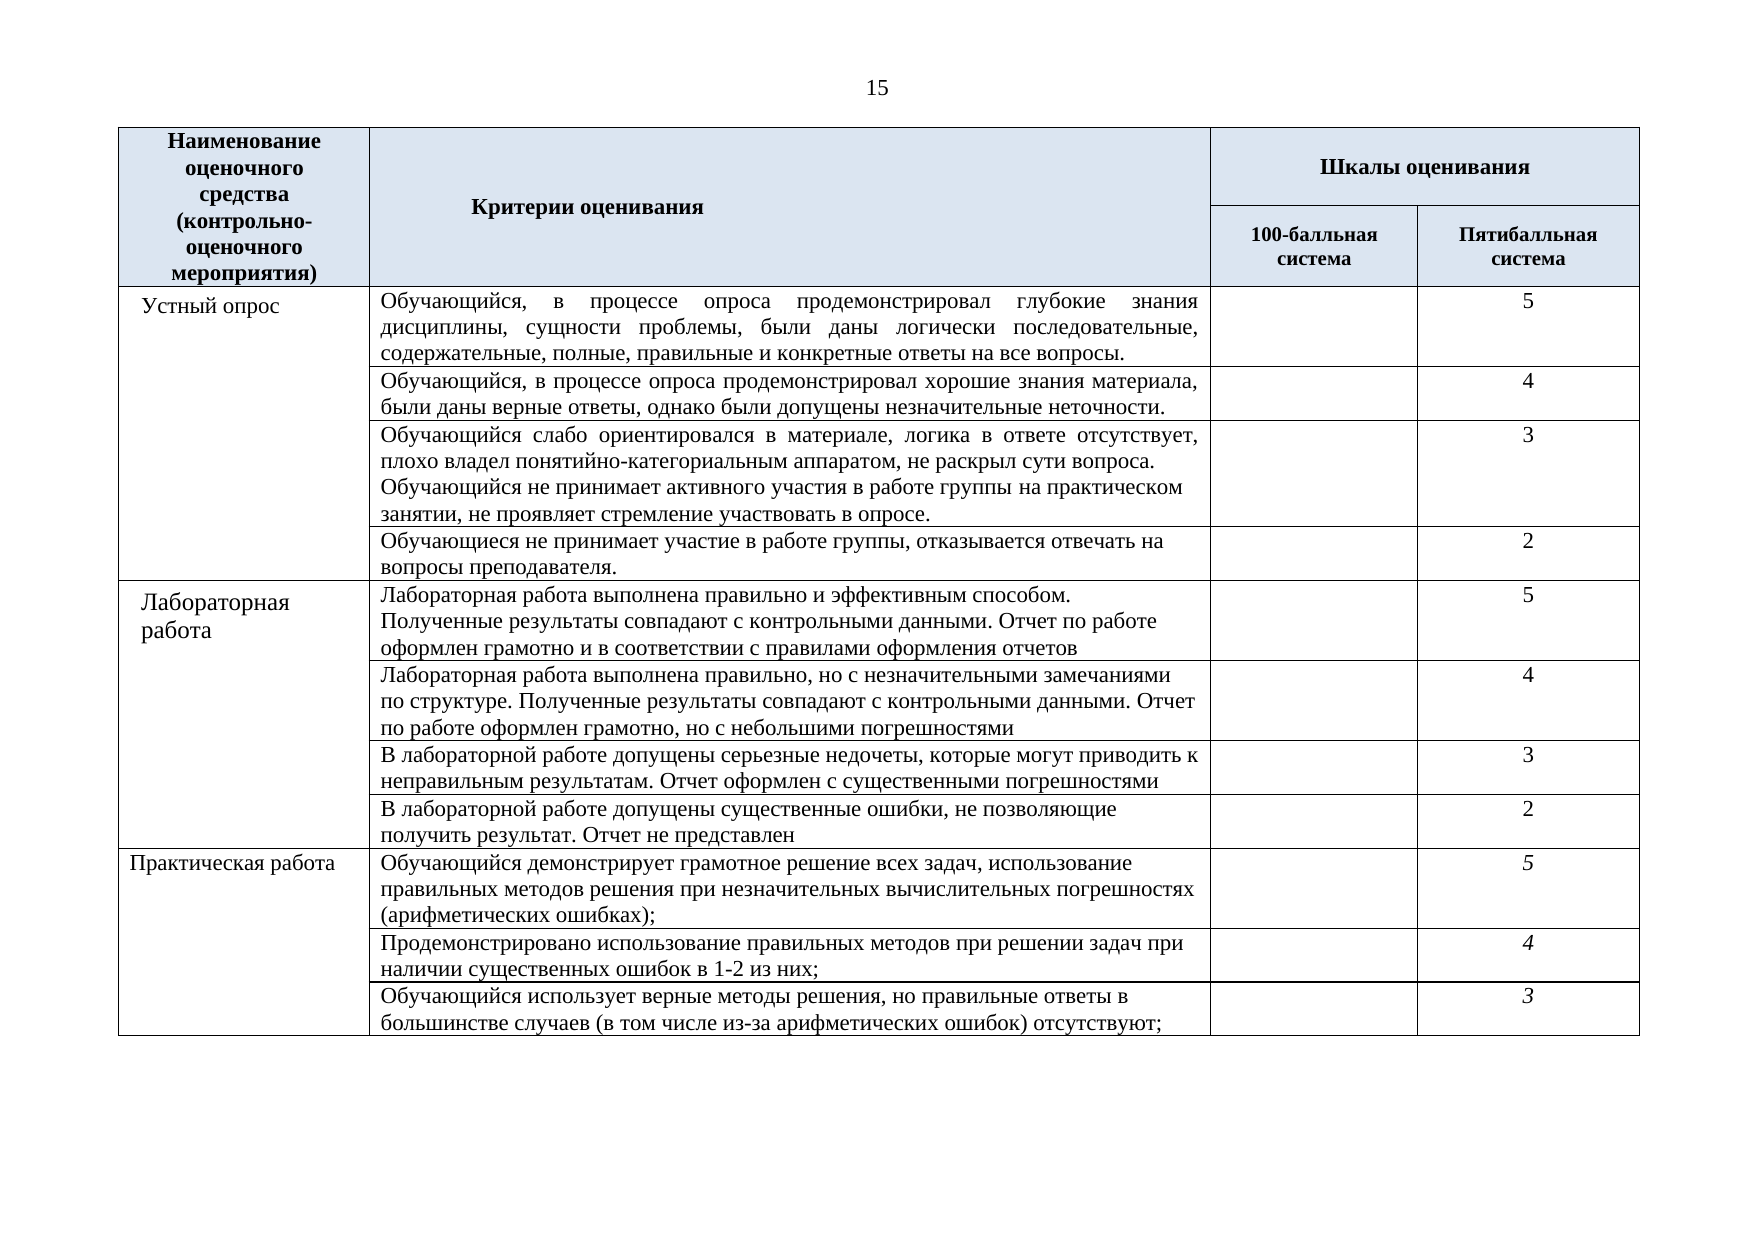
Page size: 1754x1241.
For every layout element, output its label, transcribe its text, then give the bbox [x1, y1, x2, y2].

table_cell Обучающийся, в процессе опроса продемонстрировал глубокие знания дисциплины, сущности проблемы, были даны логически последовательные, содержательные, полные, правильные и конкретные ответы на все вопросы. [370, 287, 1210, 366]
table_cell 3 [1418, 741, 1639, 794]
table_cell Лабораторная работа выполнена правильно и эффективным способом. Полученные результаты совпадают с контрольными данными. Отчет по работе оформлен грамотно и в соответствии с правилами оформления отчетов [370, 581, 1210, 660]
table_cell 2 [1418, 795, 1639, 847]
table_cell [1211, 367, 1417, 419]
table_cell [1211, 849, 1417, 928]
table_cell Обучающийся слабо ориентировался в материале, логика в ответе отсутствует, плохо владел понятийно-категориальным аппаратом, не раскрыл сути вопроса. Обучающийся не принимает активного участия в работе группы на практическом занятии, не проявляет стремление участвовать в опросе. [370, 421, 1210, 526]
table_cell Обучающийся демонстрирует грамотное решение всех задач, использование правильных методов решения при незначительных вычислительных погрешностях (арифметических ошибках); [370, 849, 1210, 928]
table_cell Лабораторная работа [119, 581, 369, 847]
table_cell [1211, 581, 1417, 660]
table_cell 4 [1418, 661, 1639, 740]
table_cell Лабораторная работа выполнена правильно, но с незначительными замечаниями по структуре. Полученные результаты совпадают с контрольными данными. Отчет по работе оформлен грамотно, но с небольшими погрешностями [370, 661, 1210, 740]
table_cell 4 [1418, 929, 1639, 981]
table_cell В лабораторной работе допущены серьезные недочеты, которые могут приводить к неправильным результатам. Отчет оформлен с существенными погрешностями [370, 741, 1210, 794]
table_cell Устный опрос [119, 287, 369, 580]
table_cell 2 [1418, 527, 1639, 580]
table_cell Практическая работа [119, 849, 369, 1035]
table_cell 5 [1418, 287, 1639, 366]
table_header Наименование оценочного средства (контрольно-оценочного мероприятия) [119, 128, 369, 286]
table_cell Продемонстрировано использование правильных методов при решении задач при наличии существенных ошибок в 1-2 из них; [370, 929, 1210, 981]
table_cell 3 [1418, 421, 1639, 526]
table_cell Пятибалльная система [1418, 206, 1639, 286]
table_cell [1211, 661, 1417, 740]
table_cell В лабораторной работе допущены существенные ошибки, не позволяющие получить результат. Отчет не представлен [370, 795, 1210, 847]
table_cell Обучающийся использует верные методы решения, но правильные ответы в большинстве случаев (в том числе из-за арифметических ошибок) отсутствуют; [370, 983, 1210, 1035]
table_cell Обучающийся, в процессе опроса продемонстрировал хорошие знания материала, были даны верные ответы, однако были допущены незначительные неточности. [370, 367, 1210, 419]
table_cell [1211, 287, 1417, 366]
table_cell 5 [1418, 849, 1639, 928]
table_cell [1211, 983, 1417, 1035]
table_cell 5 [1418, 581, 1639, 660]
table_cell [1211, 929, 1417, 981]
table_cell 4 [1418, 367, 1639, 419]
table_cell [1211, 741, 1417, 794]
table_header Критерии оценивания [370, 128, 1210, 286]
table_cell [1211, 421, 1417, 526]
table_cell [1211, 527, 1417, 580]
table_cell 3 [1418, 983, 1639, 1035]
table_cell Обучающиеся не принимает участие в работе группы, отказывается отвечать на вопросы преподавателя. [370, 527, 1210, 580]
table_cell 100-балльная система [1211, 206, 1417, 286]
table_cell [1211, 795, 1417, 847]
table_header Шкалы оценивания [1211, 128, 1639, 205]
